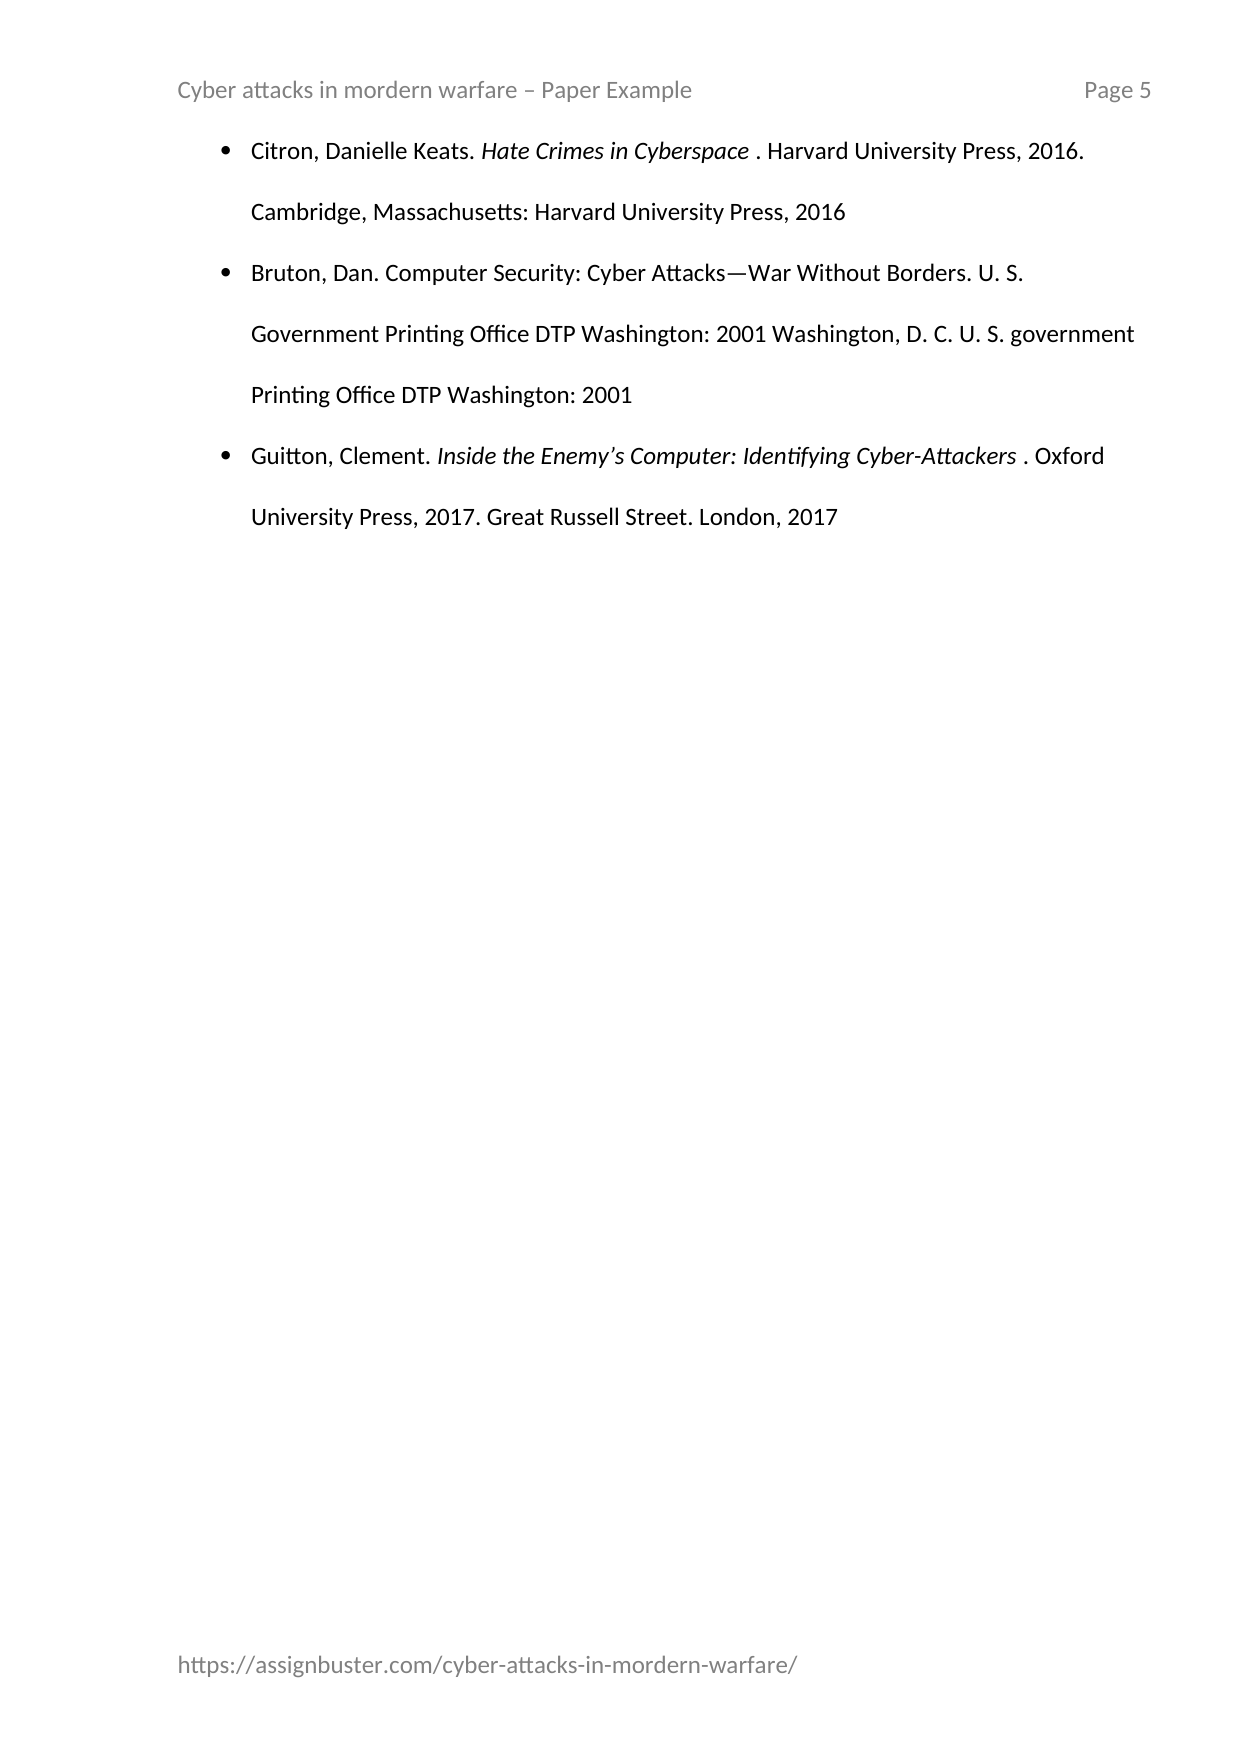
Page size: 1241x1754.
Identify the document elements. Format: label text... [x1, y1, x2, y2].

list Citron, Danielle Keats. Hate Crimes in Cyberspace . Harvard University Press, 2016. Cambridge, Massachusetts: Harvard University Press, 2016 [221, 135, 1152, 226]
list Bruton, Dan. Computer Security: Cyber Attacks—War Without Borders. U. S. Government Printing Office DTP Washington: 2001 Washington, D. C. U. S. government Printing Office DTP Washington: 2001 [221, 257, 1152, 409]
list Guitton, Clement. Inside the Enemy’s Computer: Identifying Cyber-Attackers . Oxford University Press, 2017. Great Russell Street. London, 2017 [221, 440, 1152, 532]
